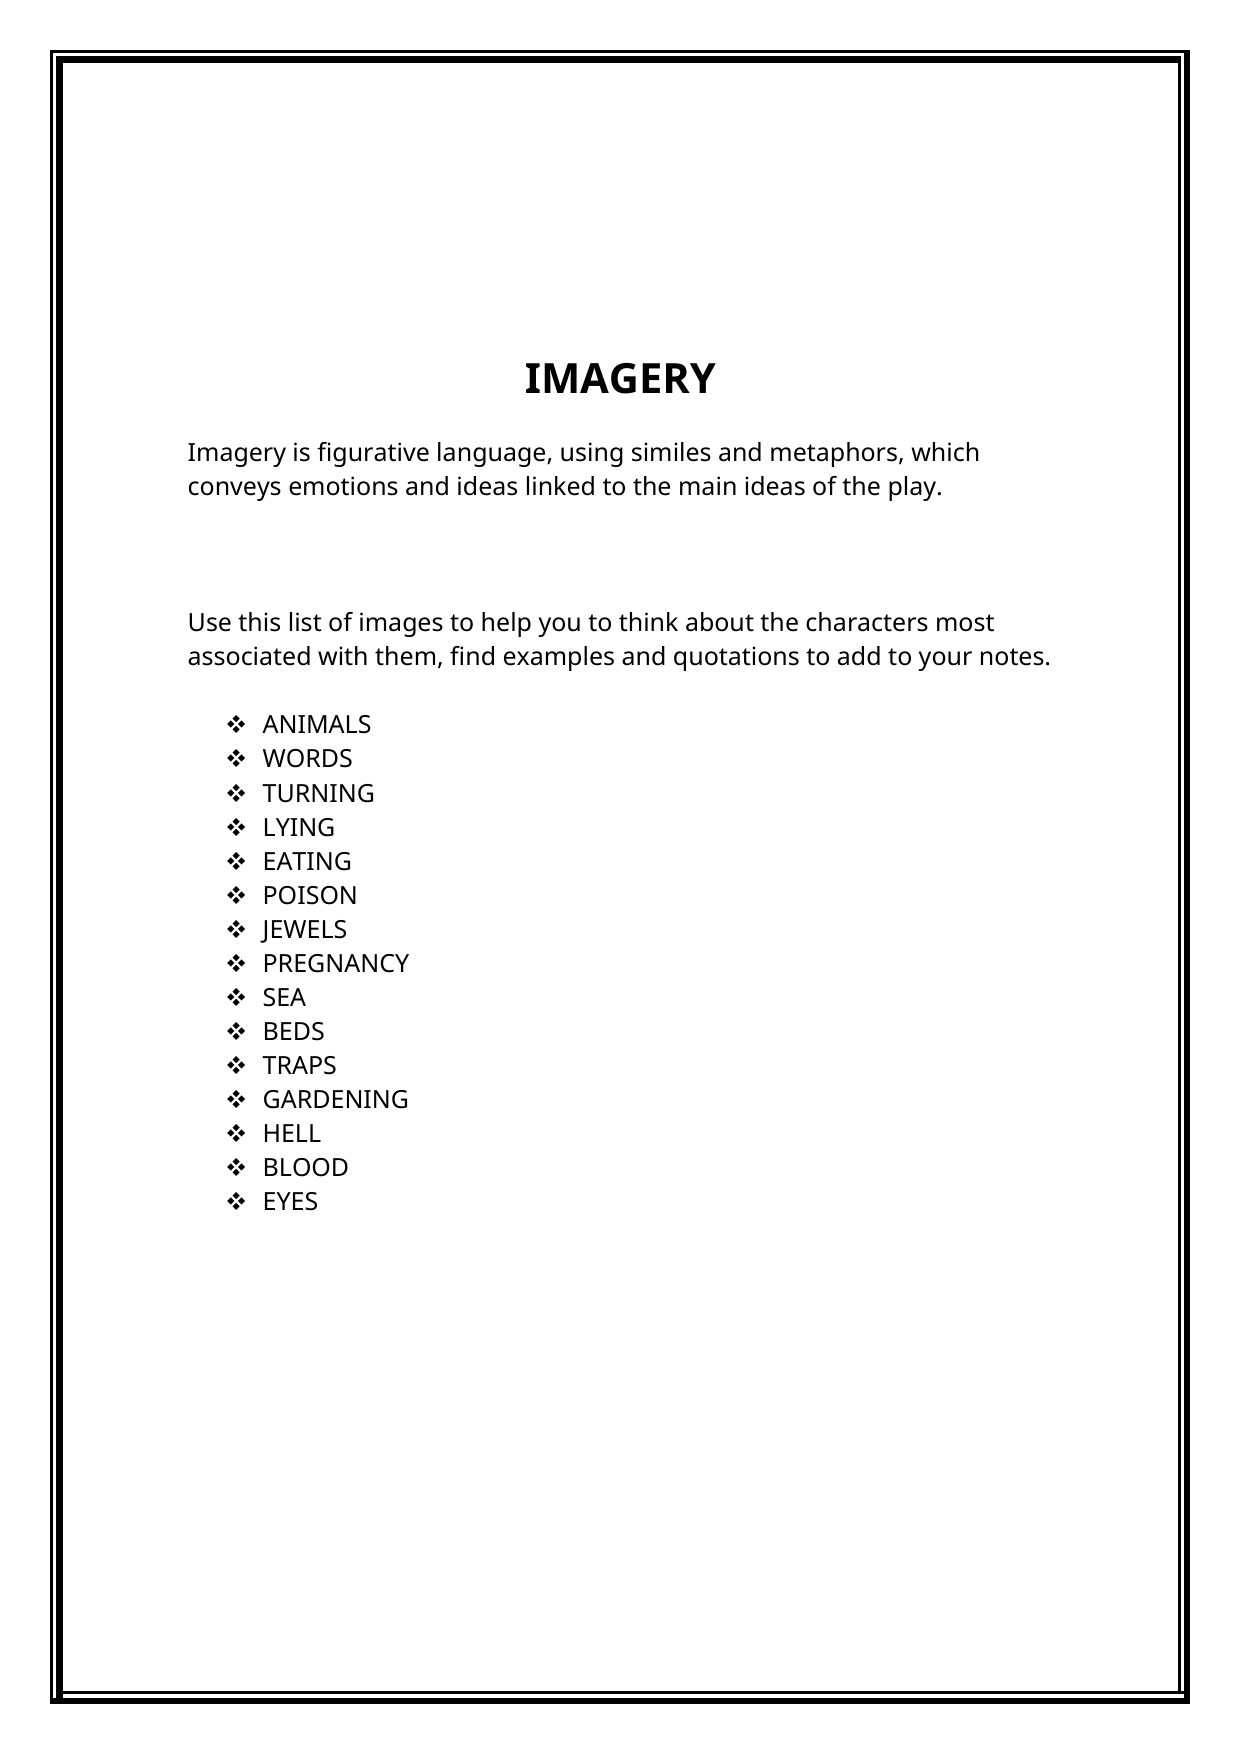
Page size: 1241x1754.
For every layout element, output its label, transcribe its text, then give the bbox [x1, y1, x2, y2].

list ANIMALS [225, 707, 1053, 741]
list HELL [225, 1116, 1053, 1150]
subtitle IMAGERY [187, 349, 1053, 406]
list TRAPS [225, 1048, 1053, 1082]
list PREGNANCY [225, 946, 1053, 979]
list GARDENING [225, 1082, 1053, 1116]
text Use this list of images to help you to think about the characters most associated with them, find examples and quotations to add to your notes. [187, 605, 1053, 673]
text Imagery is figurative language, using similes and metaphors, which conveys emotions and ideas linked to the main ideas of the play. [187, 434, 1053, 503]
list LYING [225, 809, 1053, 843]
list BLOOD [225, 1150, 1053, 1184]
list WORDS [225, 741, 1053, 775]
list BEDS [225, 1014, 1053, 1048]
list SEA [225, 979, 1053, 1014]
list POISON [225, 877, 1053, 911]
list JEWELS [225, 911, 1053, 946]
list EYES [225, 1184, 1053, 1218]
list EATING [225, 843, 1053, 877]
list TURNING [225, 775, 1053, 809]
